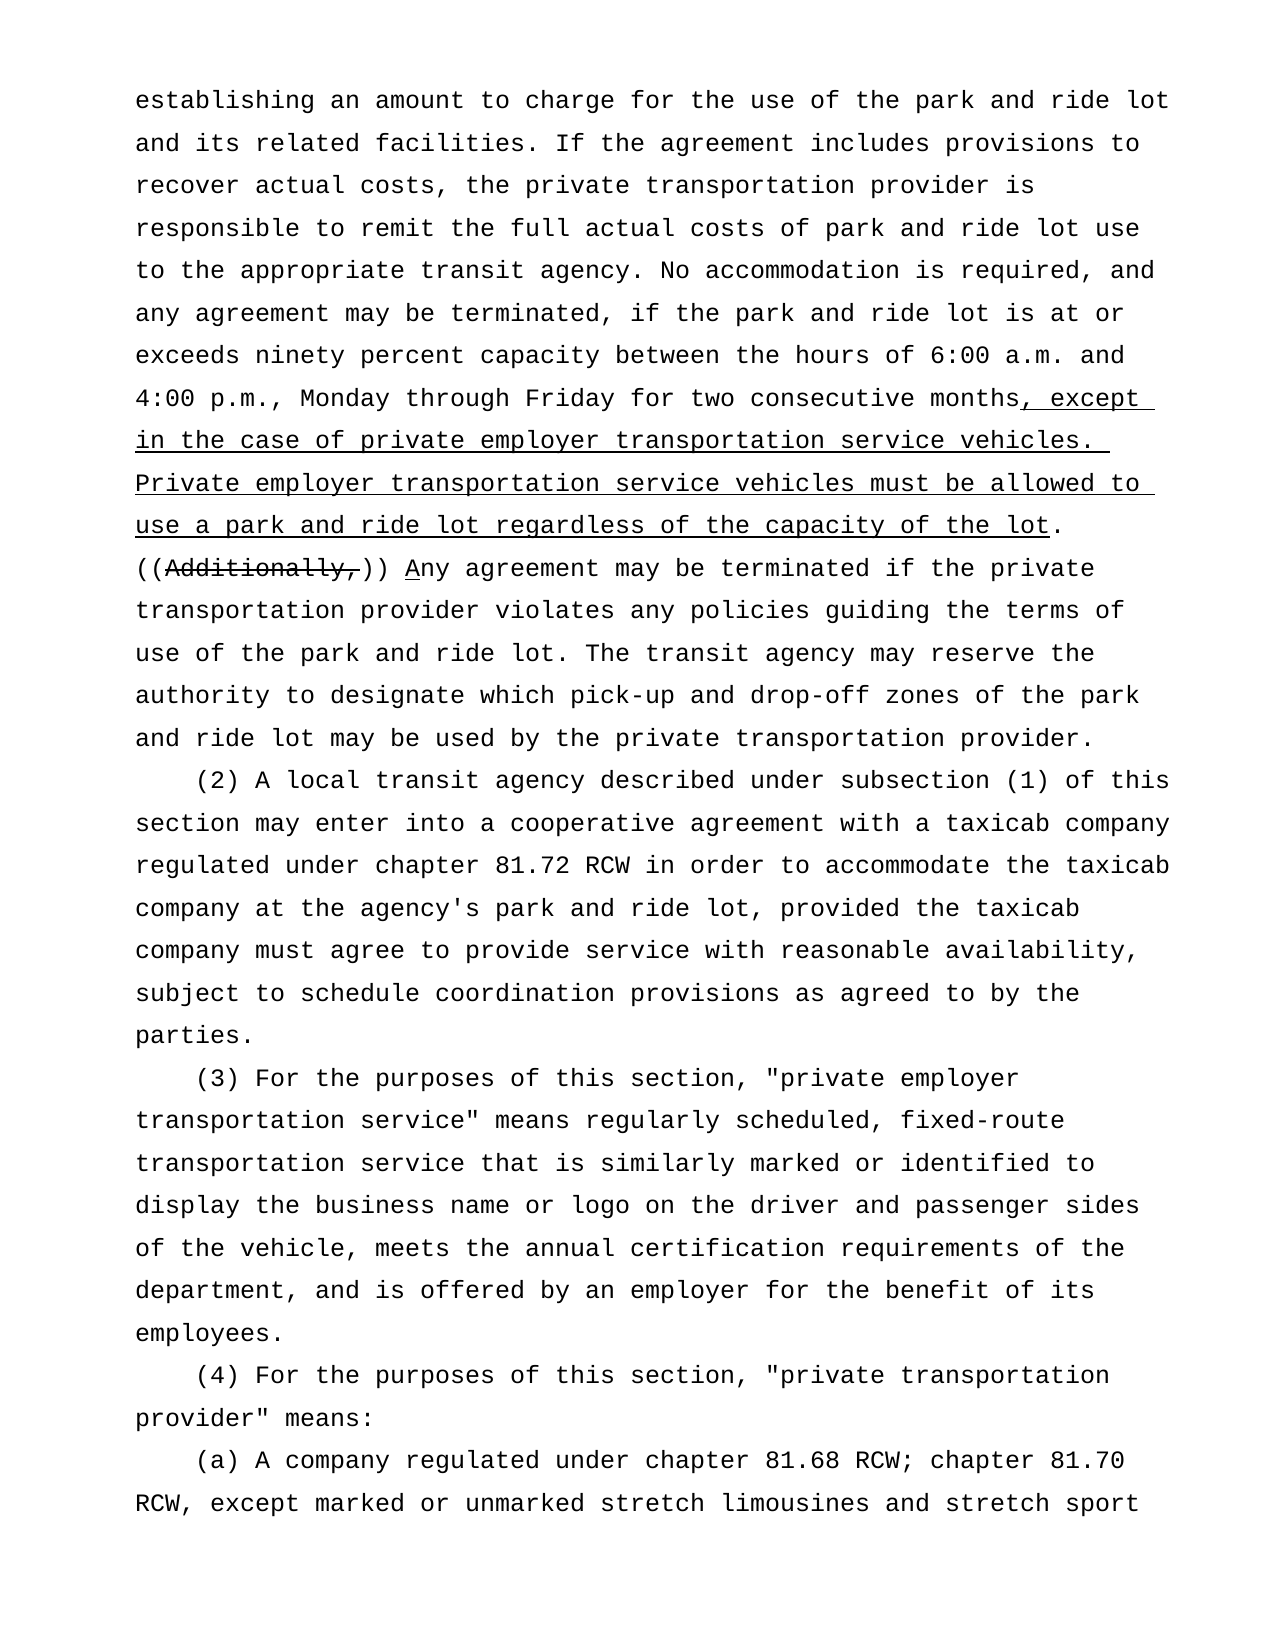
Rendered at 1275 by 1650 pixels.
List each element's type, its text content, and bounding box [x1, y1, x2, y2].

text (4) For the purposes of this section, "private transportation provider" means: [135, 1350, 1170, 1435]
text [135, 75, 1170, 755]
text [135, 1435, 1170, 1520]
text (2) A local transit agency described under subsection (1) of this section may enter into a cooperative agreement with a taxicab company regulated under chapter 81.72 RCW in order to accommodate the taxicab company at the agency's park and ride lot, provided the taxicab company must agree to provide service with reasonable availability, subject to schedule coordination provisions as agreed to by the parties. [135, 755, 1170, 1052]
text (3) For the purposes of this section, "private employer transportation service" means regularly scheduled, fixed-route transportation service that is similarly marked or identified to display the business name or logo on the driver and passenger sides of the vehicle, meets the annual certification requirements of the department, and is offered by an employer for the benefit of its employees. [135, 1052, 1170, 1350]
